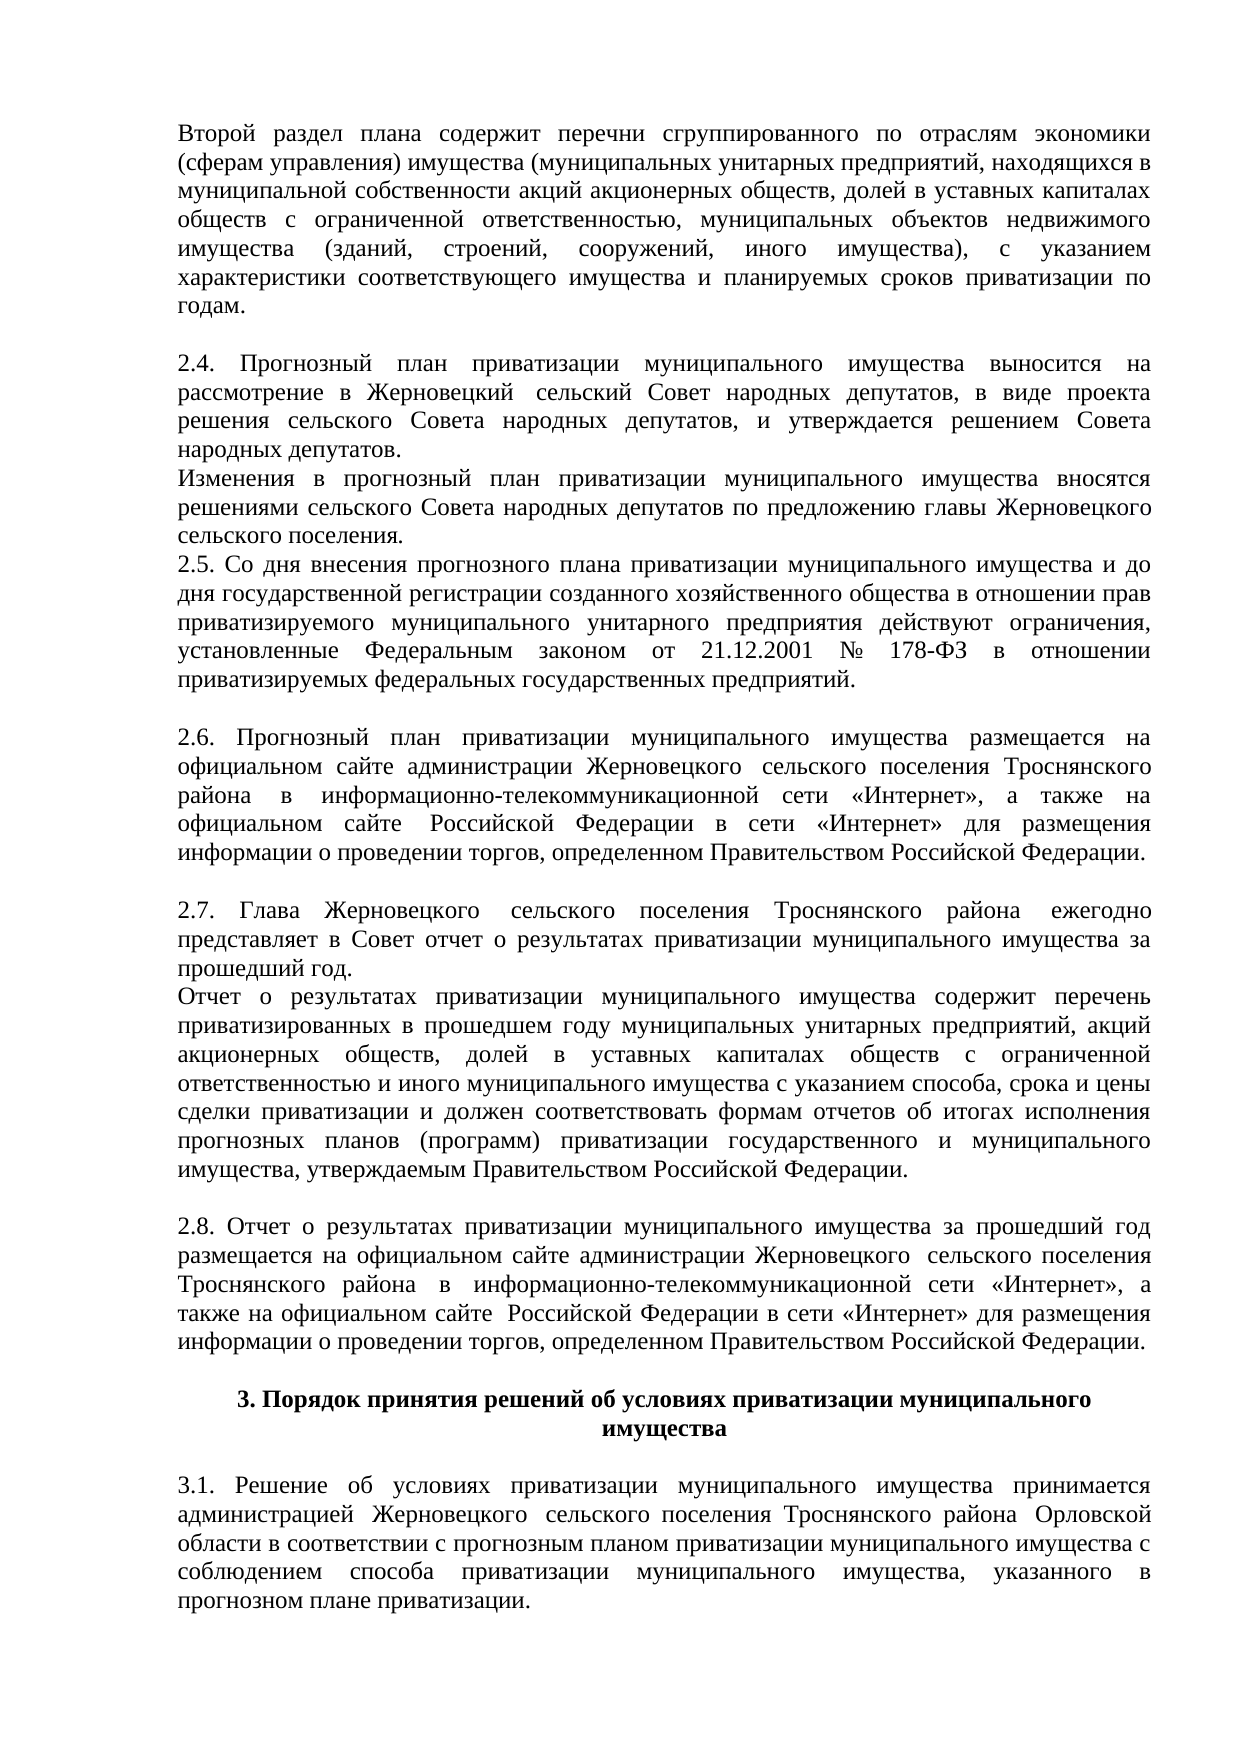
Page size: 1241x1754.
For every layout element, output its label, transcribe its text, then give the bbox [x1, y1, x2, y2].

text 3.1. Решение об условиях приватизации муниципального имущества принимается администрацией Жерновецкого сельского поселения Троснянского района Орловской области в соответствии с прогнозным планом приватизации муниципального имущества с соблюдением способа приватизации муниципального имущества, указанного в прогнозном плане приватизации. [177, 1470, 1152, 1614]
text Второй раздел плана содержит перечни сгруппированного по отраслям экономики (сферам управления) имущества (муниципальных унитарных предприятий, находящихся в муниципальной собственности акций акционерных обществ, долей в уставных капиталах обществ с ограниченной ответственностью, муниципальных объектов недвижимого имущества (зданий, строений, сооружений, иного имущества), с указанием характеристики соответствующего имущества и планируемых сроков приватизации по годам. [177, 118, 1152, 319]
text 2.7. Глава Жерновецкого сельского поселения Троснянского района ежегодно представляет в Совет отчет о результатах приватизации муниципального имущества за прошедший год. [177, 895, 1152, 981]
text 2.4. Прогнозный план приватизации муниципального имущества выносится на рассмотрение в Жерновецкий сельский Совет народных депутатов, в виде проекта решения сельского Совета народных депутатов, и утверждается решением Совета народных депутатов. [177, 348, 1152, 463]
text 3. Порядок принятия решений об условиях приватизации муниципального имущества [177, 1384, 1152, 1441]
text 2.6. Прогнозный план приватизации муниципального имущества размещается на официальном сайте администрации Жерновецкого сельского поселения Троснянского района в информационно-телекоммуникационной сети «Интернет», а также на официальном сайте Российской Федерации в сети «Интернет» для размещения информации о проведении торгов, определенном Правительством Российской Федерации. [177, 722, 1152, 866]
text 2.8. Отчет о результатах приватизации муниципального имущества за прошедший год размещается на официальном сайте администрации Жерновецкого сельского поселения Троснянского района в информационно-телекоммуникационной сети «Интернет», а также на официальном сайте Российской Федерации в сети «Интернет» для размещения информации о проведении торгов, определенном Правительством Российской Федерации. [177, 1211, 1152, 1355]
text 2.5. Со дня внесения прогнозного плана приватизации муниципального имущества и до дня государственной регистрации созданного хозяйственного общества в отношении прав приватизируемого муниципального унитарного предприятия действуют ограничения, установленные Федеральным законом от 21.12.2001 № 178-ФЗ в отношении приватизируемых федеральных государственных предприятий. [177, 549, 1152, 693]
text Отчет о результатах приватизации муниципального имущества содержит перечень приватизированных в прошедшем году муниципальных унитарных предприятий, акций акционерных обществ, долей в уставных капиталах обществ с ограниченной ответственностью и иного муниципального имущества с указанием способа, срока и цены сделки приватизации и должен соответствовать формам отчетов об итогах исполнения прогнозных планов (программ) приватизации государственного и муниципального имущества, утверждаемым Правительством Российской Федерации. [177, 981, 1152, 1183]
text Изменения в прогнозный план приватизации муниципального имущества вносятся решениями сельского Совета народных депутатов по предложению главы Жерновецкого сельского поселения. [177, 463, 1152, 549]
